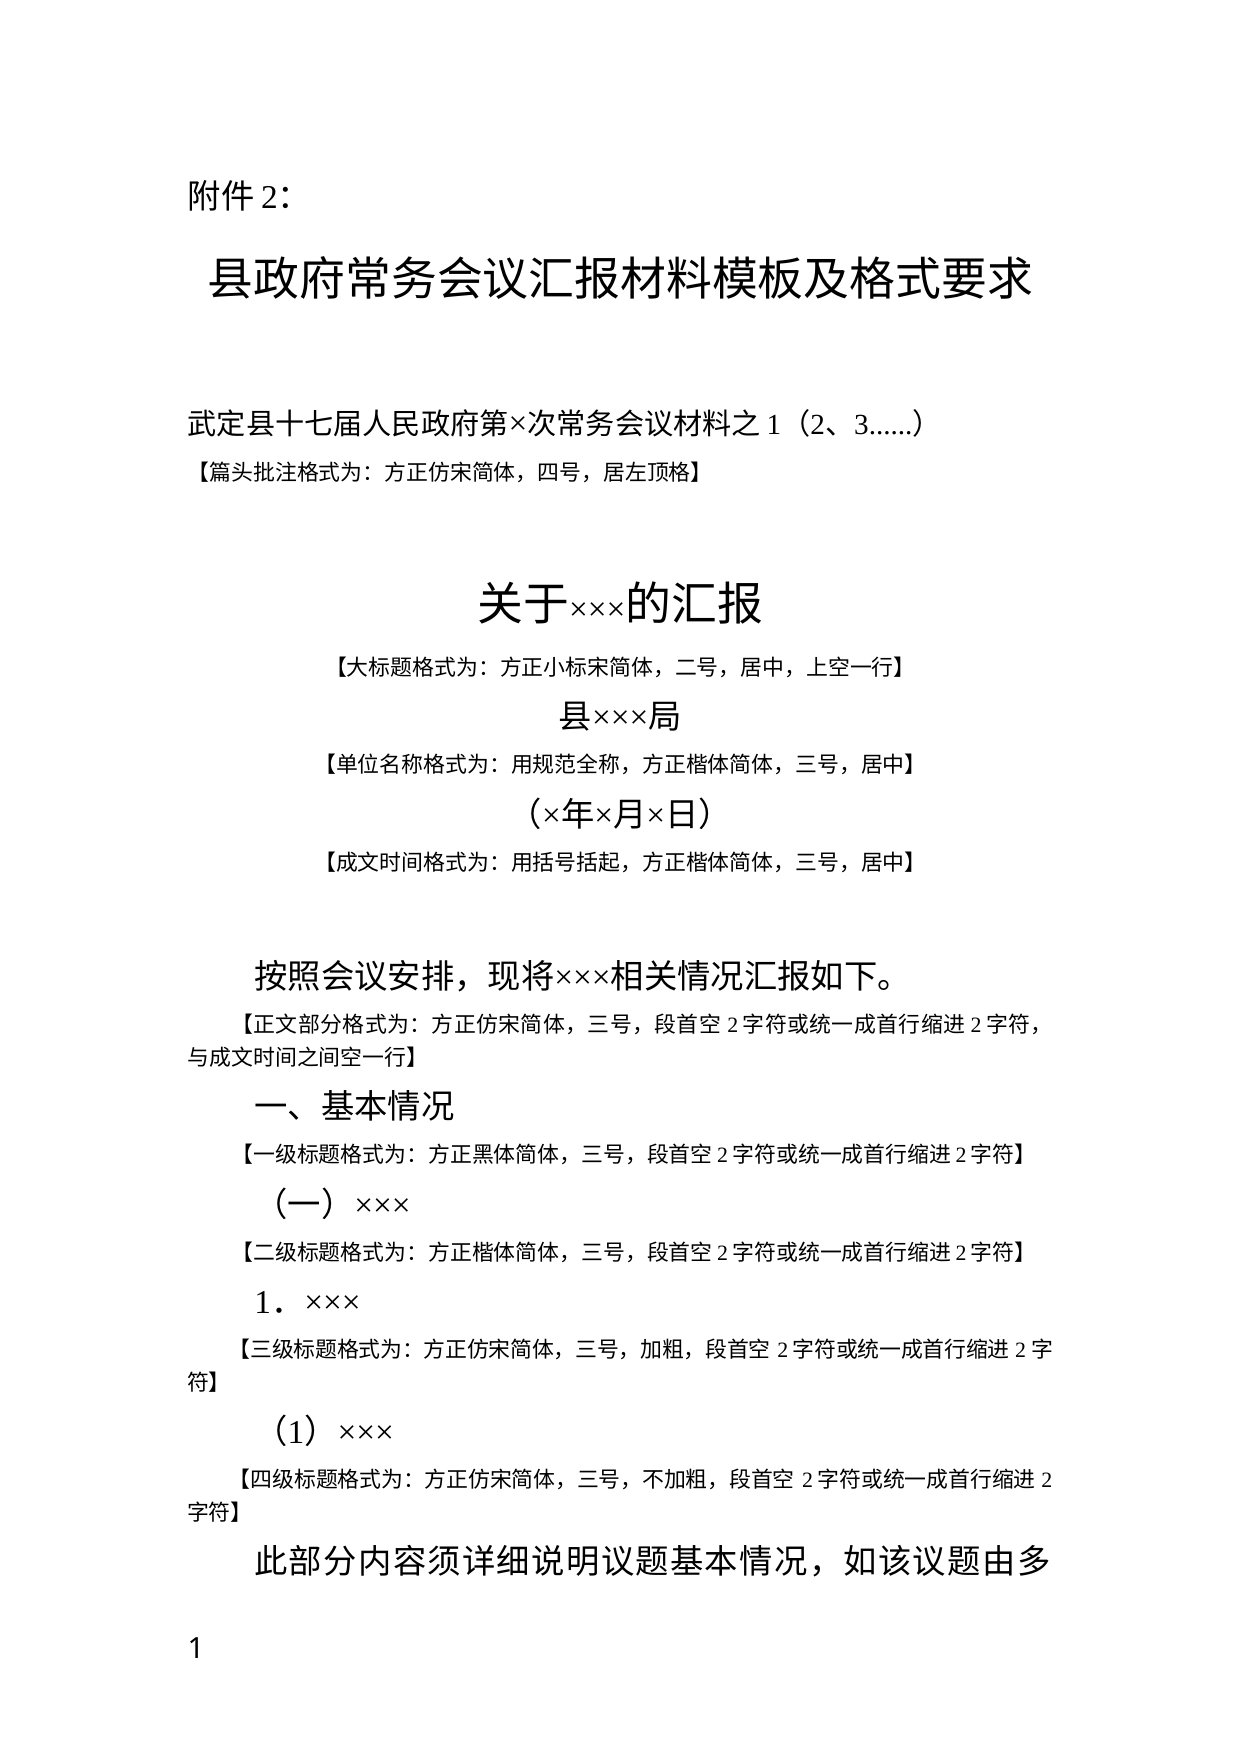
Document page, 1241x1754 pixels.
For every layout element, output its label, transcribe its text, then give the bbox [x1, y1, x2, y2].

list （一）××× [187, 1169, 1053, 1234]
text 县政府常务会议汇报材料模板及格式要求 [187, 227, 1053, 324]
list （1）××× [187, 1397, 1053, 1462]
text 【正文部分格式为：方正仿宋简体，三号，段首空2字符或统一成首行缩进2字符，与成文时间之间空一行】 [187, 1007, 1053, 1072]
text （×年×月×日） [187, 779, 1053, 844]
list 【三级标题格式为：方正仿宋简体，三号，加粗，段首空2字符或统一成首行缩进2字符】 [187, 1332, 1053, 1397]
text 【成文时间格式为：用括号括起，方正楷体简体，三号，居中】 [187, 844, 1053, 877]
text 武定县十七届人民政府第×次常务会议材料之1（2、3......） [187, 389, 1053, 454]
list 【一级标题格式为：方正黑体简体，三号，段首空2字符或统一成首行缩进2字符】 [187, 1137, 1053, 1169]
text 附件2： [187, 162, 1053, 227]
list 【四级标题格式为：方正仿宋简体，三号，不加粗，段首空2字符或统一成首行缩进2字符】 [187, 1462, 1053, 1527]
list 【二级标题格式为：方正楷体简体，三号，段首空2字符或统一成首行缩进2字符】 [187, 1234, 1053, 1267]
text 县×××局 [187, 682, 1053, 747]
text 关于×××的汇报 [187, 552, 1053, 649]
text 【单位名称格式为：用规范全称，方正楷体简体，三号，居中】 [187, 747, 1053, 779]
list 1．××× [187, 1267, 1053, 1332]
text 【大标题格式为：方正小标宋简体，二号，居中，上空一行】 [187, 649, 1053, 682]
text 按照会议安排，现将×××相关情况汇报如下。 [187, 942, 1053, 1007]
list 一、基本情况 [187, 1072, 1053, 1137]
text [187, 1527, 1053, 1592]
text 【篇头批注格式为：方正仿宋简体，四号，居左顶格】 [187, 454, 1053, 487]
